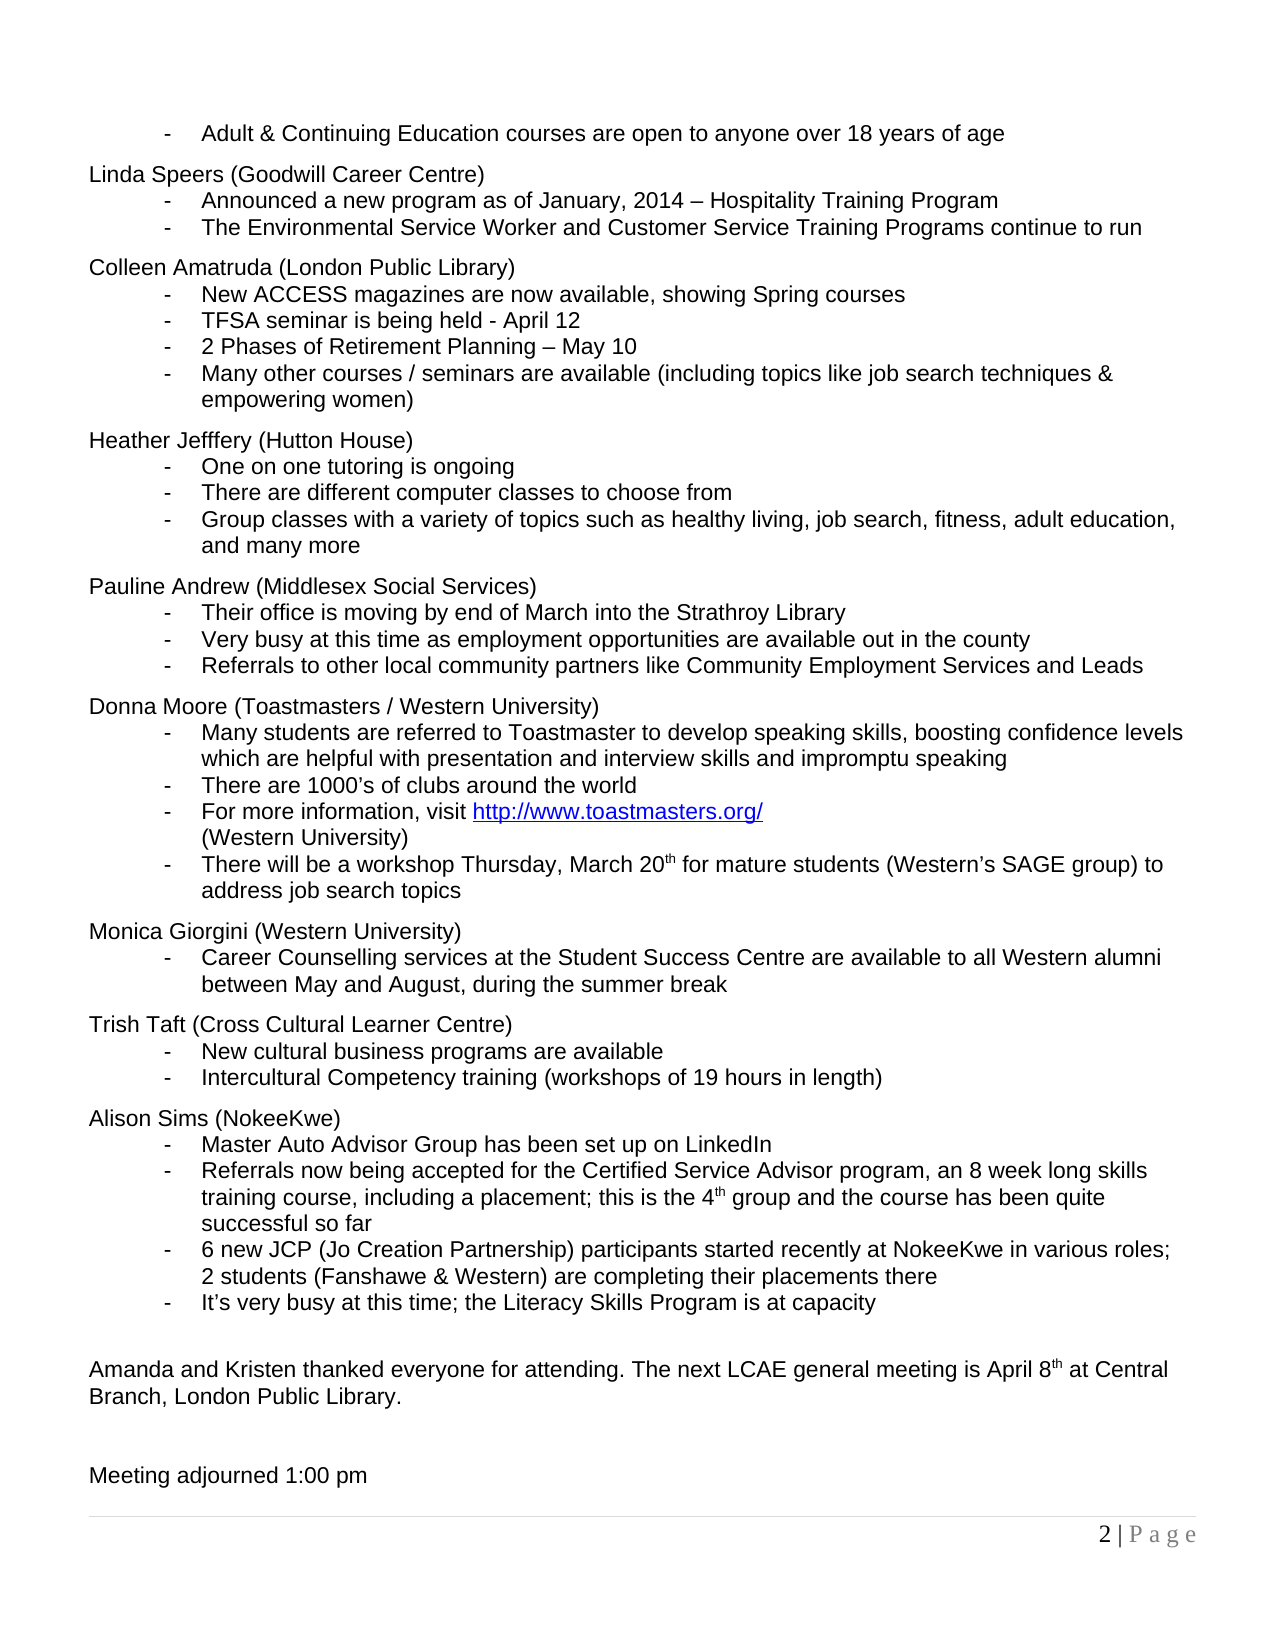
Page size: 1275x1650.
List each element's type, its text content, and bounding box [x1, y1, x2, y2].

list There are 1000’s of clubs around the world [164, 772, 1196, 798]
list Group classes with a variety of topics such as healthy living, job search, fitness, adult education, and many more [164, 506, 1196, 558]
text (Western University) [201, 824, 1196, 851]
text Meeting adjourned 1:00 pm [89, 1462, 1196, 1488]
list Many students are referred to Toastmaster to develop speaking skills, boosting confidence levels which are helpful with presentation and interview skills and impromptu speaking [164, 719, 1196, 772]
list There will be a workshop Thursday, March 20th for mature students (Western’s SAGE group) to address job search topics [164, 851, 1196, 903]
list It’s very busy at this time; the Literacy Skills Program is at capacity [164, 1289, 1196, 1316]
list Their office is moving by end of March into the Strathroy Library [164, 599, 1196, 626]
list Referrals now being accepted for the Certified Service Advisor program, an 8 week long skills training course, including a placement; this is the 4th group and the course has been quite successful so far [164, 1157, 1196, 1236]
list Master Auto Advisor Group has been set up on LinkedIn [164, 1131, 1196, 1157]
text Donna Moore (Toastmasters / Western University) [89, 693, 1196, 719]
list Announced a new program as of January, 2014 – Hospitality Training Program [164, 187, 1196, 213]
text Amanda and Kristen thanked everyone for attending. The next LCAE general meeting is April 8th at Central Branch, London Public Library. [89, 1356, 1196, 1409]
text Monica Giorgini (Western University) [89, 918, 1196, 944]
text Pauline Andrew (Middlesex Social Services) [89, 573, 1196, 599]
list Very busy at this time as employment opportunities are available out in the county [164, 626, 1196, 652]
list Adult & Continuing Education courses are open to anyone over 18 years of age [164, 120, 1196, 146]
list Many other courses / seminars are available (including topics like job search techniques & empowering women) [164, 359, 1196, 412]
list Intercultural Competency training (workshops of 19 hours in length) [164, 1064, 1196, 1090]
list TFSA seminar is being held - April 12 [164, 307, 1196, 333]
text Linda Speers (Goodwill Career Centre) [89, 161, 1196, 187]
text Heather Jefffery (Hutton House) [89, 427, 1196, 453]
list There are different computer classes to choose from [164, 479, 1196, 506]
list The Environmental Service Worker and Customer Service Training Programs continue to run [164, 213, 1196, 240]
list New cultural business programs are available [164, 1038, 1196, 1064]
text Colleen Amatruda (London Public Library) [89, 254, 1196, 281]
text Alison Sims (NokeeKwe) [89, 1105, 1196, 1131]
list One on one tutoring is ongoing [164, 453, 1196, 479]
list Referrals to other local community partners like Community Employment Services and Leads [164, 652, 1196, 678]
text Trish Taft (Cross Cultural Learner Centre) [89, 1011, 1196, 1038]
list For more information, visit http://www.toastmasters.org/ [164, 798, 1196, 824]
list 6 new JCP (Jo Creation Partnership) participants started recently at NokeeKwe in various roles; 2 students (Fanshawe & Western) are completing their placements there [164, 1236, 1196, 1289]
list Career Counselling services at the Student Success Centre are available to all Western alumni between May and August, during the summer break [164, 944, 1196, 997]
list New ACCESS magazines are now available, showing Spring courses [164, 281, 1196, 307]
list 2 Phases of Retirement Planning – May 10 [164, 333, 1196, 359]
